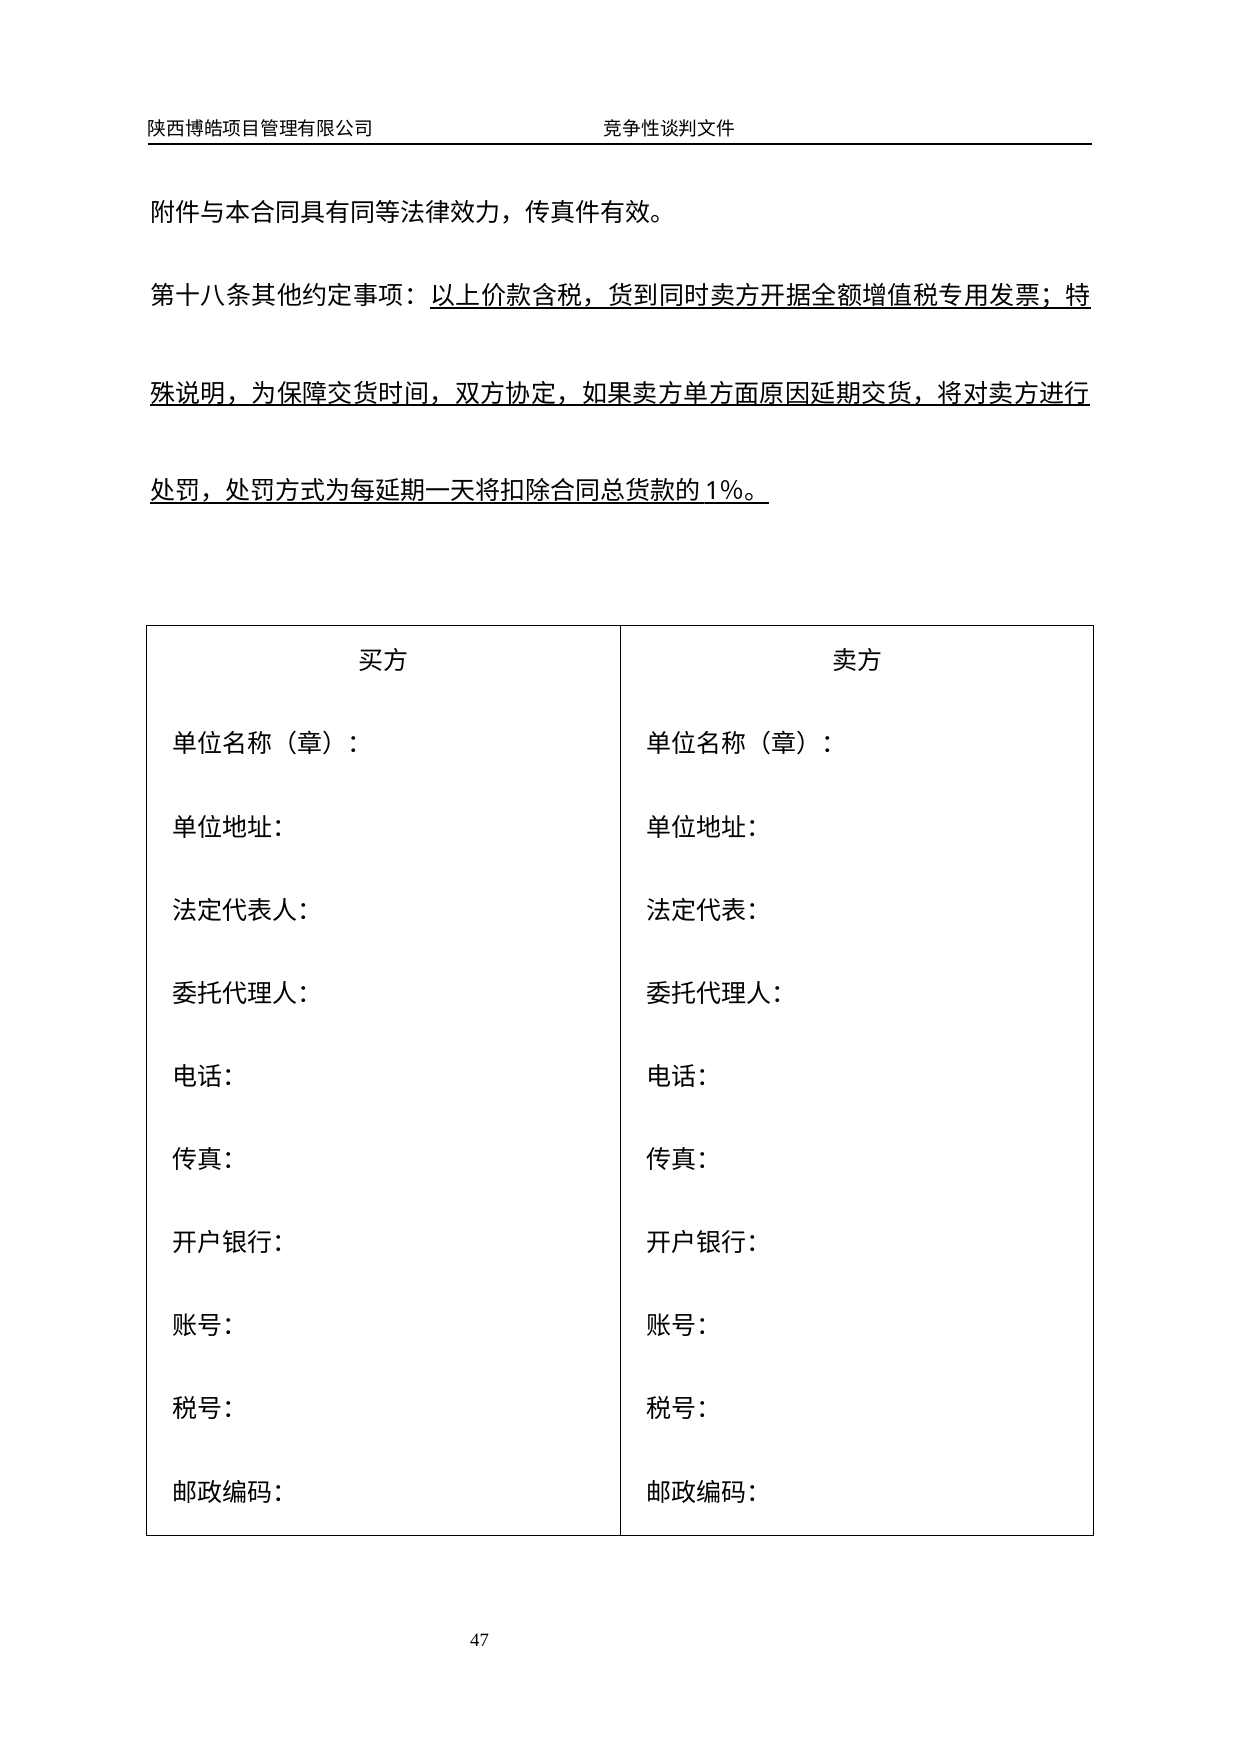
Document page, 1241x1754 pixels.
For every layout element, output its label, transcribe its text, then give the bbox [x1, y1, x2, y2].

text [150, 178, 1092, 243]
table_header 买方 单位名称（章）： 单位地址： 法定代表人： 委托代理人： 电话： 传真： 开户银行： 账号： 税号： 邮政编码： [147, 626, 620, 1535]
table_header 卖方 单位名称（章）： 单位地址： 法定代表： 委托代理人： 电话： 传真： 开户银行： 账号： 税号： 邮政编码： [621, 626, 1093, 1535]
text 第十八条其他约定事项：以上价款含税，货到同时卖方开据全额增值税专用发票；特殊说明，为保障交货时间，双方协定，如果卖方单方面原因延期交货，将对卖方进行处罚，处罚方式为每延期一天将扣除合同总货款的1％。 [150, 261, 1092, 521]
